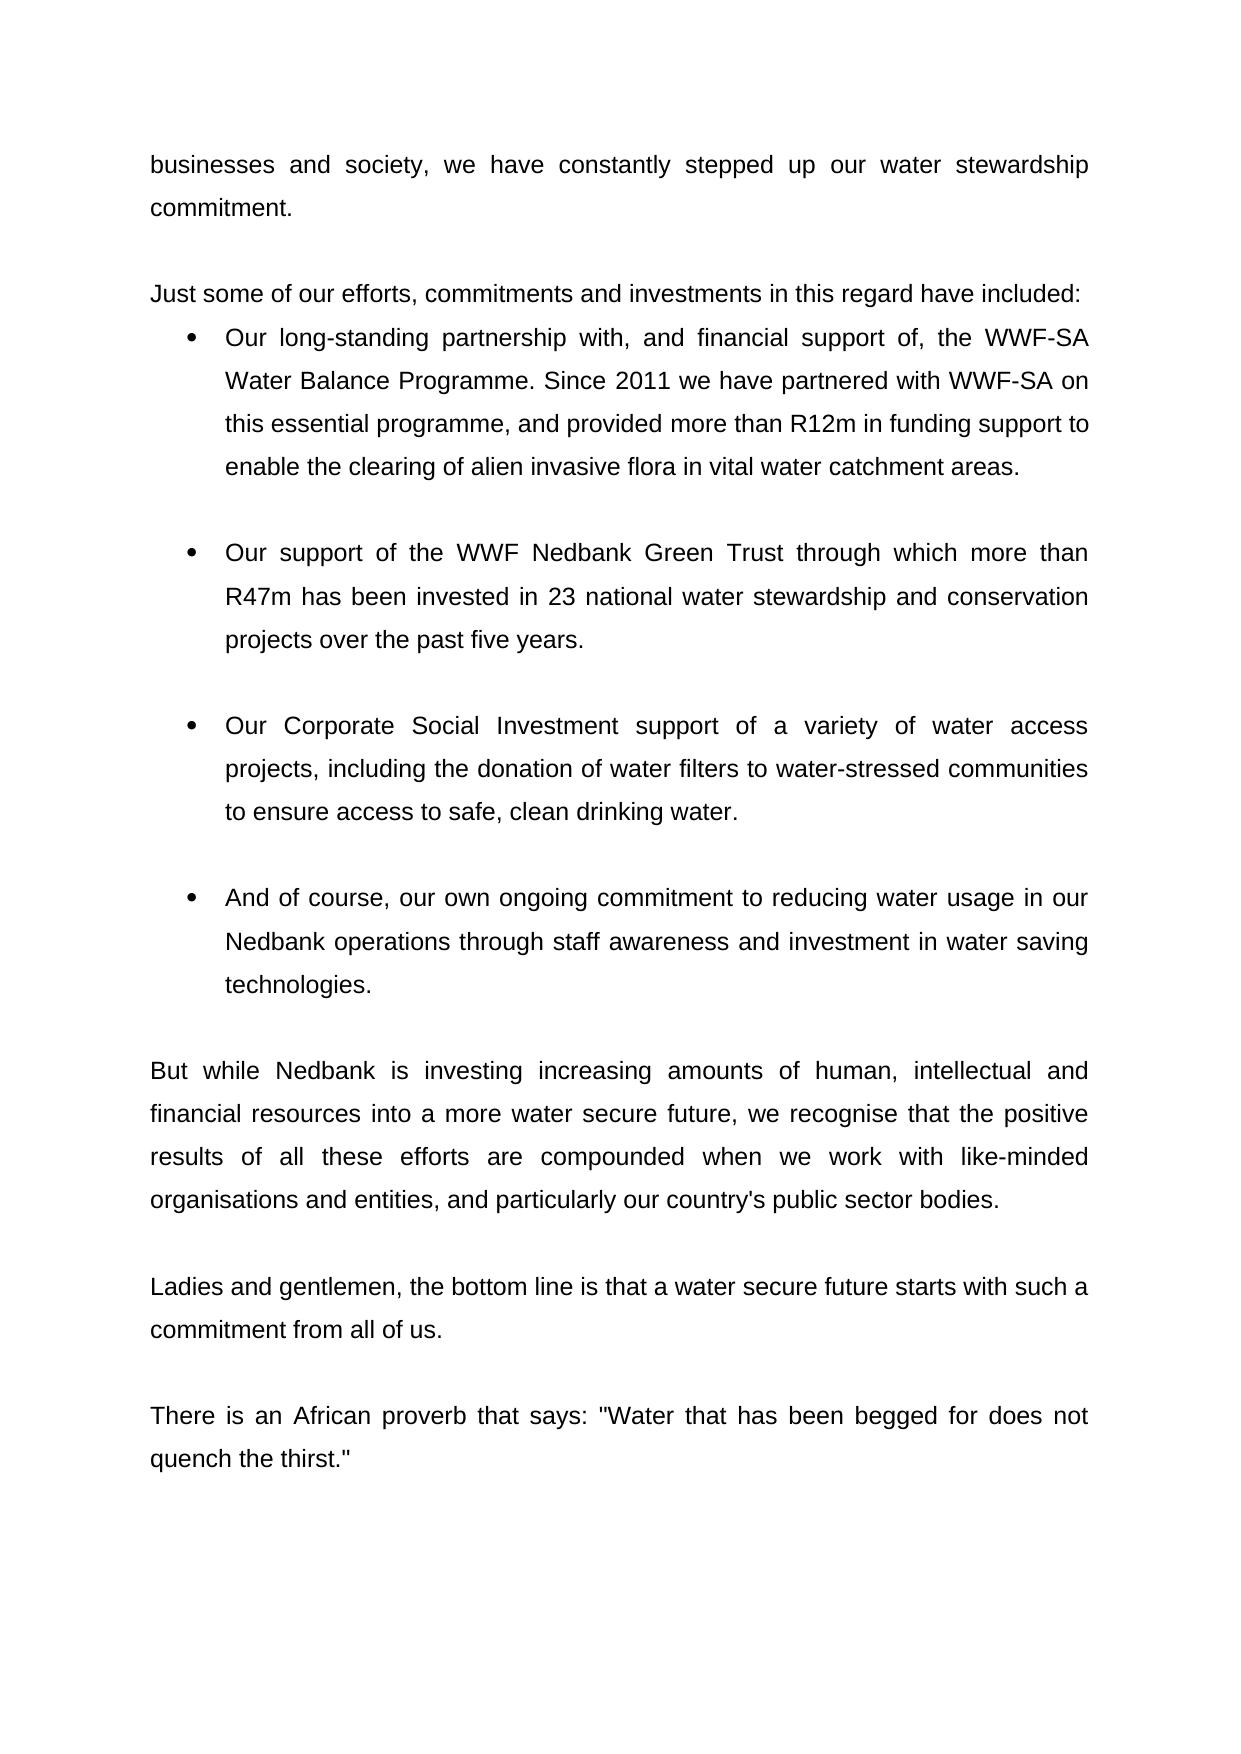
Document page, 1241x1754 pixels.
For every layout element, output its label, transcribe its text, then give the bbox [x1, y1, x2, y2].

text There is an African proverb that says: "Water that has been begged for does not quench the thirst." [150, 1401, 1090, 1473]
list And of course, our own ongoing commitment to reducing water usage in our Nedbank operations through staff awareness and investment in water saving technologies. [187, 883, 1090, 998]
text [150, 150, 1090, 222]
text But while Nedbank is investing increasing amounts of human, intellectual and financial resources into a more water secure future, we recognise that the positive results of all these efforts are compounded when we work with like-minded organisations and entities, and particularly our country's public sector bodies. [150, 1056, 1090, 1214]
list Our Corporate Social Investment support of a variety of water access projects, including the donation of water filters to water-stressed communities to ensure access to safe, clean drinking water. [187, 711, 1090, 826]
list Our long-standing partnership with, and financial support of, the WWF-SA Water Balance Programme. Since 2011 we have partnered with WWF-SA on this essential programme, and provided more than R12m in funding support to enable the clearing of alien invasive flora in vital water catchment areas. [187, 322, 1090, 481]
list Our support of the WWF Nedbank Green Trust through which more than R47m has been invested in 23 national water stewardship and conservation projects over the past five years. [187, 538, 1090, 653]
text Ladies and gentlemen, the bottom line is that a water secure future starts with such a commitment from all of us. [150, 1272, 1090, 1343]
text Just some of our efforts, commitments and investments in this regard have included: [150, 279, 1090, 308]
